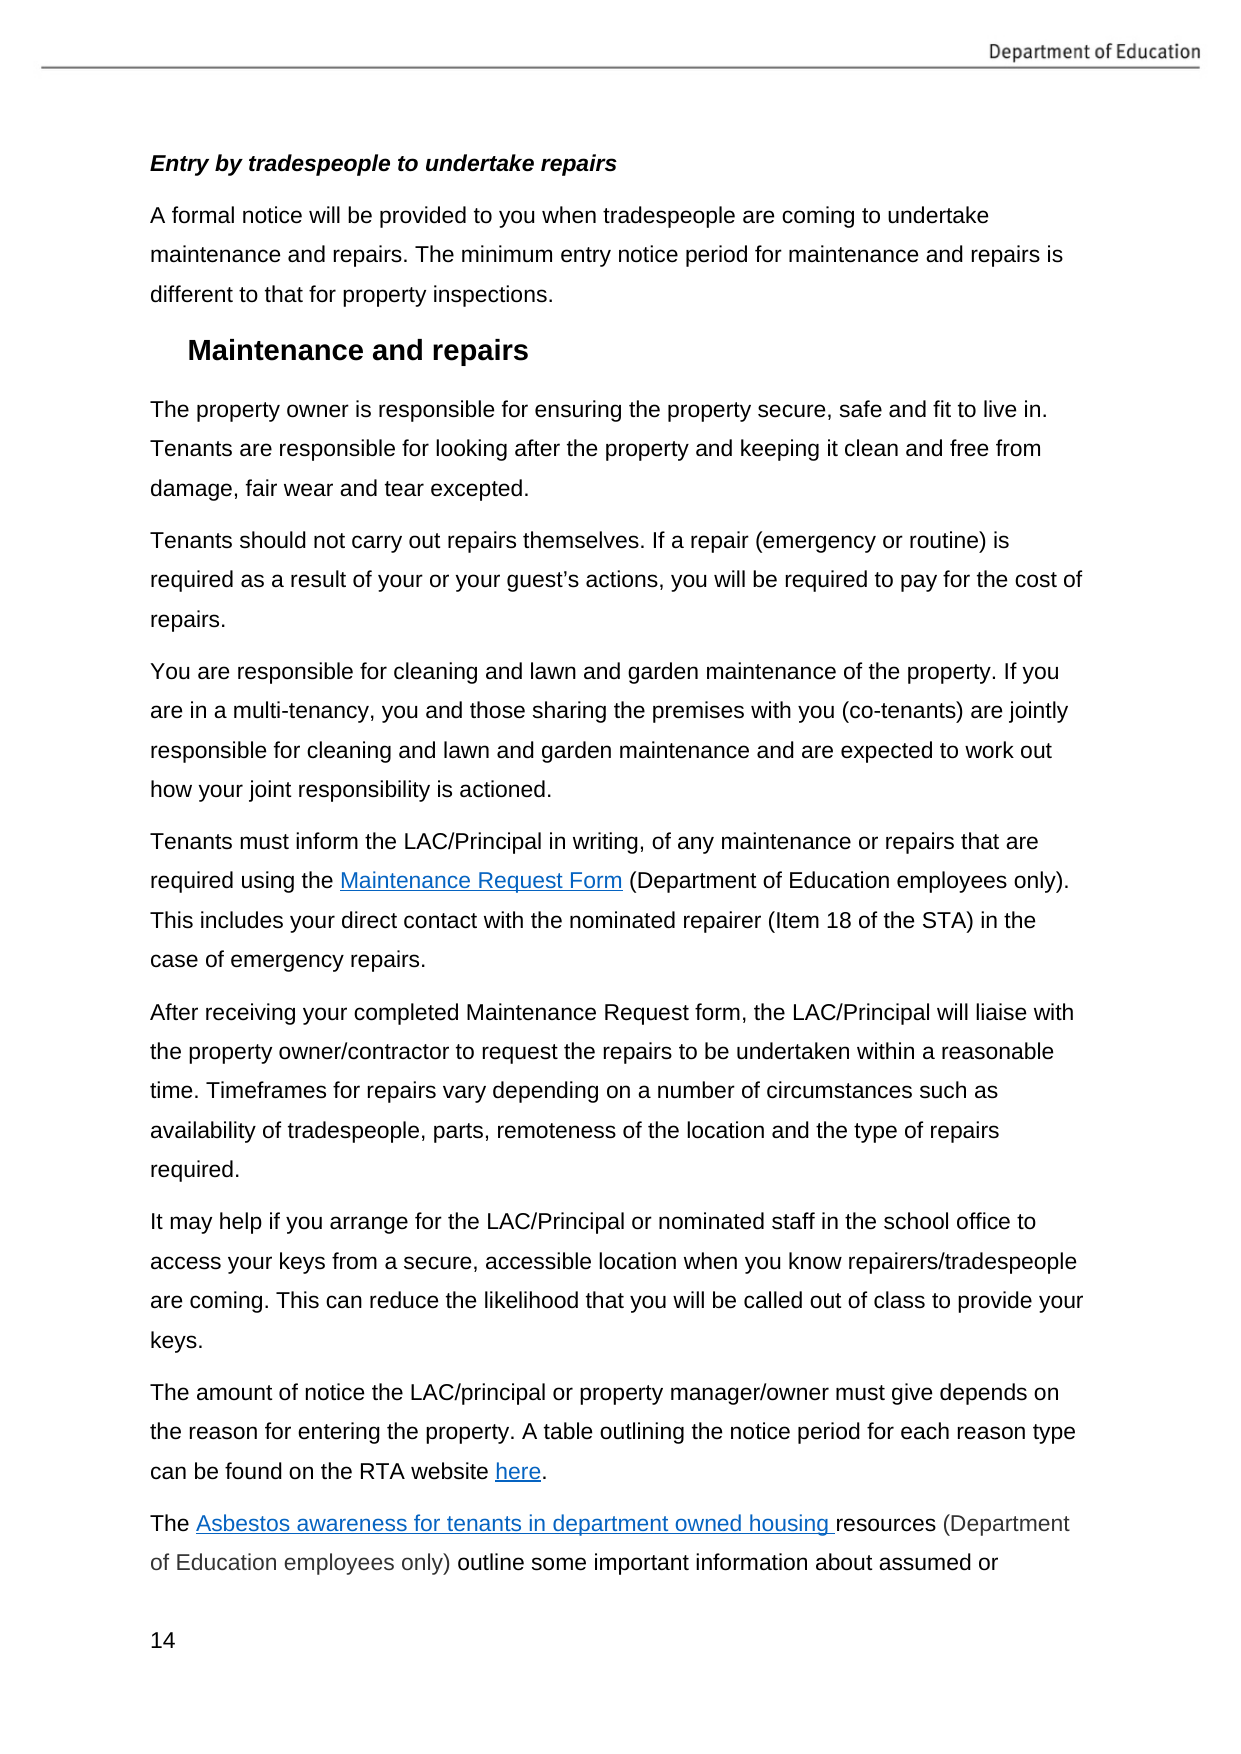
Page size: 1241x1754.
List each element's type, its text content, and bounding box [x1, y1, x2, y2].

picture [0, 1, 1241, 85]
text The amount of notice the LAC/principal or property manager/owner must give depends on the reason for entering the property. A table outlining the notice period for each reason type can be found on the RTA website here. [150, 1379, 1086, 1484]
text It may help if you arrange for the LAC/Principal or nominated staff in the school office to access your keys from a secure, accessible location when you know repairers/tradespeople are coming. This can reduce the likelihood that you will be called out of class to provide your keys. [150, 1208, 1090, 1353]
text Tenants should not carry out repairs themselves. If a repair (emergency or routine) is required as a result of your or your guest’s actions, you will be required to pay for the cost of repairs. [150, 527, 1090, 632]
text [150, 1510, 1090, 1576]
text Entry by tradespeople to undertake repairs [150, 150, 1090, 176]
text A formal notice will be provided to you when tradespeople are coming to undertake maintenance and repairs. The minimum entry notice period for maintenance and repairs is different to that for property inspections. [150, 202, 1086, 307]
text The property owner is responsible for ensuring the property secure, safe and fit to live in. Tenants are responsible for looking after the property and keeping it clean and free from damage, fair wear and tear excepted. [150, 396, 1090, 501]
text After receiving your completed Maintenance Request form, the LAC/Principal will liaise with the property owner/contractor to request the repairs to be undertaken within a reasonable time. Timeframes for repairs vary depending on a number of circumstances such as availability of tradespeople, parts, remoteness of the location and the type of repairs required. [150, 998, 1090, 1183]
subtitle Maintenance and repairs [187, 333, 1090, 366]
text Tenants must inform the LAC/Principal in writing, of any maintenance or repairs that are required using the Maintenance Request Form (Department of Education employees only). This includes your direct contact with the nominated repairer (Item 18 of the STA) in the case of emergency repairs. [150, 828, 1090, 973]
text You are responsible for cleaning and lawn and garden maintenance of the property. If you are in a multi-tenancy, you and those sharing the premises with you (co-tenants) are jointly responsible for cleaning and lawn and garden maintenance and are expected to work out how your joint responsibility is actioned. [150, 658, 1090, 802]
